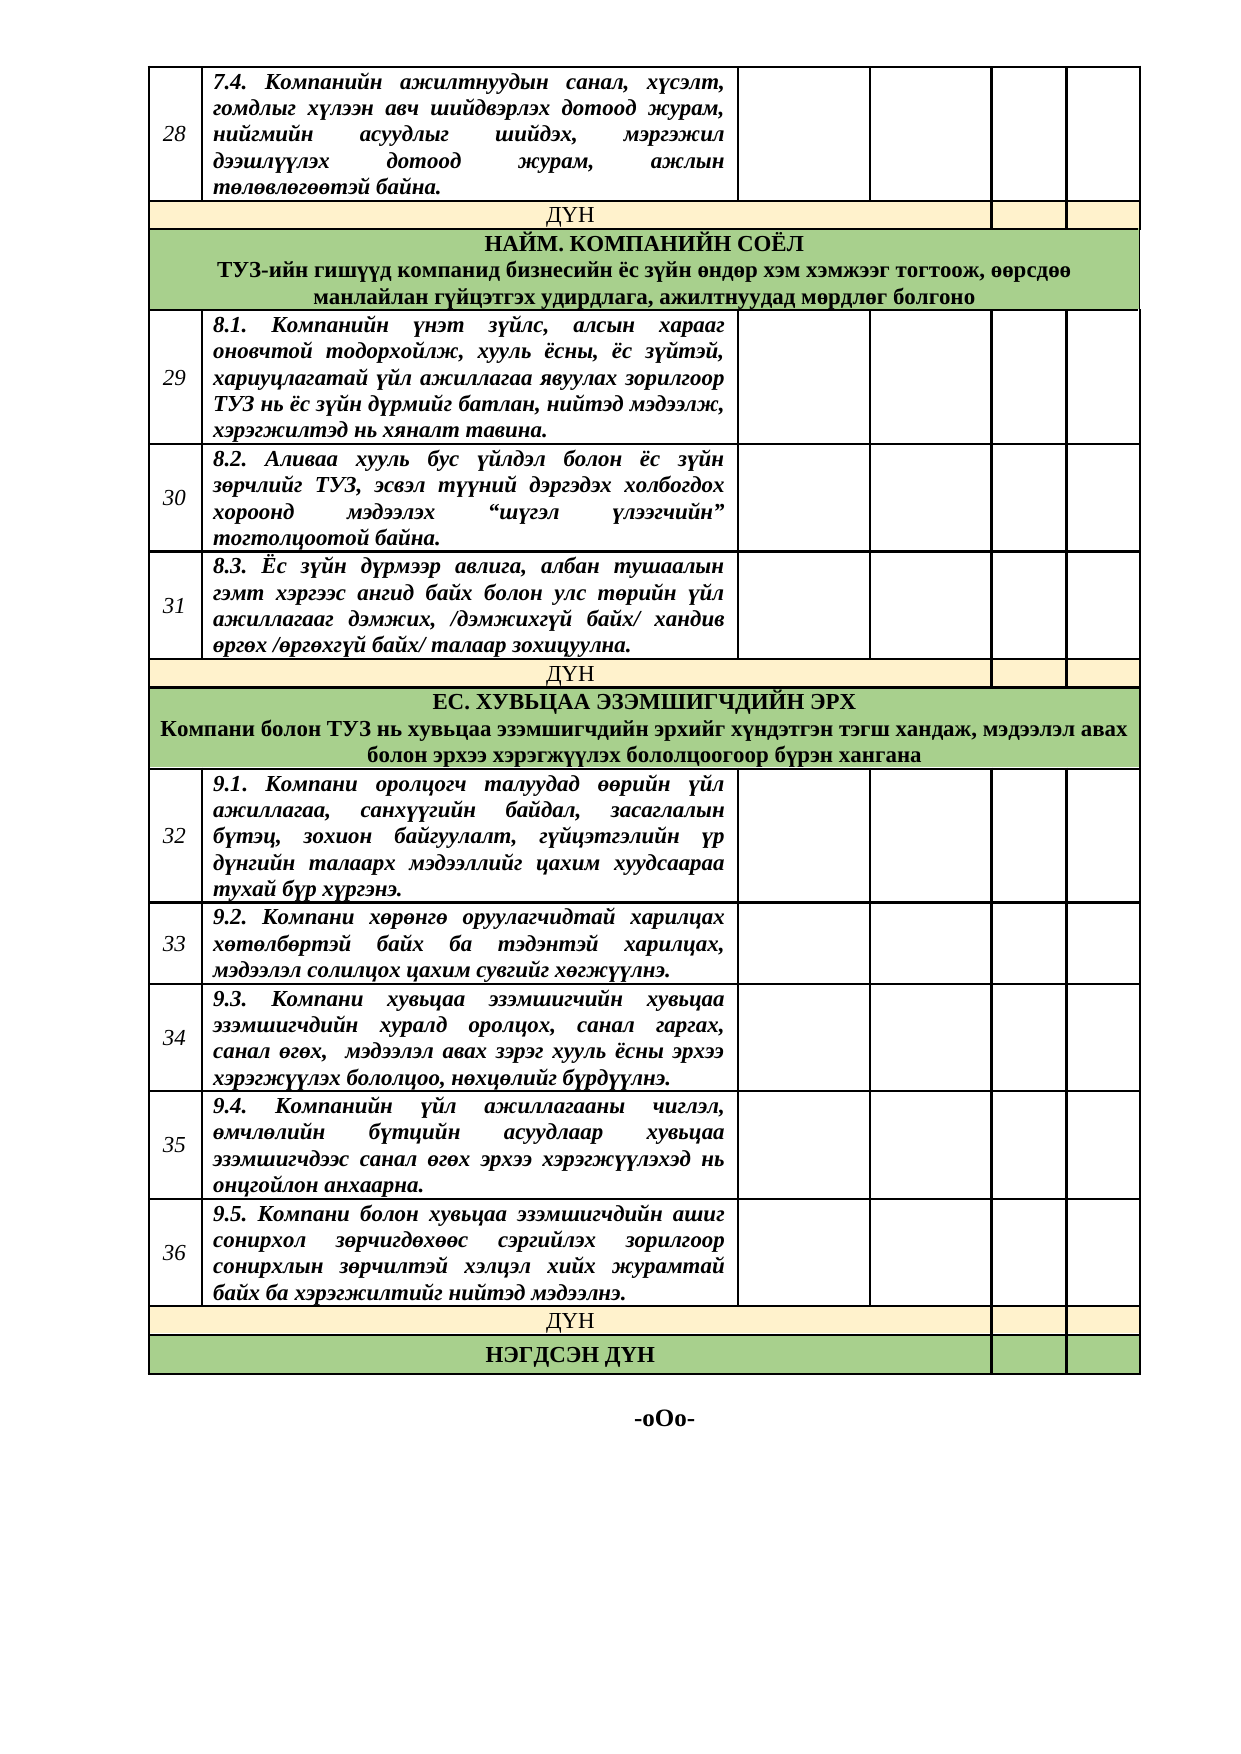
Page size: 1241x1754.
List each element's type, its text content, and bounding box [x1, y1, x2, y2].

table_cell [1068, 553, 1139, 658]
table_cell 8.2. Аливаа хууль бус үйлдэл болон ёс зүйн зөрчлийг ТУЗ, эсвэл түүний дэргэдэх холбогдох хороонд мэдээлэх “шүгэл үлээгчийн” тогтолцоотой байна. [203, 445, 737, 550]
table_cell 31 [150, 553, 201, 658]
table_cell НАЙМ. КОМПАНИЙН СОЁЛ ТУЗ-ийн гишүүд компанид бизнесийн ёс зүйн өндөр хэм хэмжээг тогтоож, өөрсдөө манлайлан гүйцэтгэх удирдлага, ажилтнуудад мөрдлөг болгоно [150, 228, 1139, 309]
table_cell [739, 68, 869, 199]
table_cell [993, 311, 1065, 443]
table_cell 9.5. Компани болон хувьцаа эзэмшигчдийн ашиг сонирхол зөрчигдөхөөс сэргийлэх зорилгоор сонирхлын зөрчилтэй хэлцэл хийх журамтай байх ба хэрэгжилтийг нийтэд мэдээлнэ. [203, 1200, 737, 1305]
table_cell [993, 445, 1065, 550]
table_cell [739, 311, 869, 443]
table_cell 9.2. Компани хөрөнгө оруулагчидтай харилцах хөтөлбөртэй байх ба тэдэнтэй харилцах, мэдээлэл солилцох цахим сувгийг хөгжүүлнэ. [203, 904, 737, 982]
table_cell [1068, 1200, 1139, 1305]
table_cell 34 [150, 985, 201, 1090]
table_cell 30 [150, 445, 201, 550]
text -оОо- [148, 1403, 1181, 1432]
table_cell 8.1. Компанийн үнэт зүйлс, алсын харааг оновчтой тодорхойлж, хууль ёсны, ёс зүйтэй, хариуцлагатай үйл ажиллагаа явуулах зорилгоор ТУЗ нь ёс зүйн дүрмийг батлан, нийтэд мэдээлж, хэрэгжилтэд нь хяналт тавина. [203, 311, 737, 443]
table_cell 28 [150, 68, 201, 199]
table_cell [1068, 1307, 1139, 1333]
table_cell [993, 904, 1065, 982]
table_cell [1068, 1336, 1139, 1373]
table_cell [993, 1200, 1065, 1305]
table_cell [993, 1307, 1065, 1333]
table_cell [993, 202, 1065, 228]
table_cell [871, 553, 990, 658]
table_cell НЭГДСЭН ДҮН [150, 1336, 990, 1373]
table_cell [871, 1092, 990, 1197]
table_cell [871, 68, 990, 199]
table_cell [1068, 1092, 1139, 1197]
table_cell [871, 904, 990, 982]
table_cell [993, 68, 1065, 199]
table_cell [1068, 660, 1139, 686]
table_cell [739, 1200, 869, 1305]
table_cell [993, 770, 1065, 901]
table_cell 9.1. Компани оролцогч талуудад өөрийн үйл ажиллагаа, санхүүгийн байдал, засаглалын бүтэц, зохион байгуулалт, гүйцэтгэлийн үр дүнгийн талаарх мэдээллийг цахим хуудсаараа тухай бүр хүргэнэ. [203, 770, 737, 901]
table_cell 8.3. Ёс зүйн дүрмээр авлига, албан тушаалын гэмт хэргээс ангид байх болон улс төрийн үйл ажиллагааг дэмжих, /дэмжихгүй байх/ хандив өргөх /өргөхгүй байх/ талаар зохицуулна. [203, 553, 737, 658]
table_cell 32 [150, 770, 201, 901]
table_cell [871, 770, 990, 901]
table_cell [871, 1200, 990, 1305]
table_cell [993, 1336, 1065, 1373]
table_cell [1068, 445, 1139, 550]
table_cell [993, 660, 1065, 686]
table_cell [1068, 68, 1139, 199]
table_cell 35 [150, 1092, 201, 1197]
table_cell [1068, 904, 1139, 982]
table_cell 7.4. Компанийн ажилтнуудын санал, хүсэлт, гомдлыг хүлээн авч шийдвэрлэх дотоод журам, нийгмийн асуудлыг шийдэх, мэргэжил дээшлүүлэх дотоод журам, ажлын төлөвлөгөөтэй байна. [203, 68, 737, 199]
table_cell [739, 985, 869, 1090]
table_cell [993, 553, 1065, 658]
table_cell [871, 985, 990, 1090]
table_cell [739, 445, 869, 550]
table_cell [739, 904, 869, 982]
table_cell ДҮН [150, 202, 990, 228]
table_cell ЕС. ХУВЬЦАА ЭЗЭМШИГЧДИЙН ЭРХ Компани болон ТУЗ нь хувьцаа эзэмшигчдийн эрхийг хүндэтгэн тэгш хандаж, мэдээлэл авах болон эрхээ хэрэгжүүлэх бололцоогоор бүрэн хангана [150, 689, 1139, 767]
table_cell ДҮН [150, 660, 990, 686]
table_cell [1068, 202, 1139, 228]
table_cell 9.4. Компанийн үйл ажиллагааны чиглэл, өмчлөлийн бүтцийн асуудлаар хувьцаа эзэмшигчдээс санал өгөх эрхээ хэрэгжүүлэхэд нь онцгойлон анхаарна. [203, 1092, 737, 1197]
table_cell [871, 445, 990, 550]
table_cell 33 [150, 904, 201, 982]
table_cell [871, 311, 990, 443]
table_cell ДҮН [150, 1307, 990, 1333]
table_cell [739, 770, 869, 901]
table_cell [1068, 309, 1139, 443]
table_cell [993, 985, 1065, 1090]
table_cell [993, 1092, 1065, 1197]
table_cell [739, 553, 869, 658]
table_cell [1068, 985, 1139, 1090]
table_cell [739, 1092, 869, 1197]
table_cell 36 [150, 1200, 201, 1305]
table_cell 9.3. Компани хувьцаа эзэмшигчийн хувьцаа эзэмшигчдийн хуралд оролцох, санал гаргах, санал өгөх, мэдээлэл авах зэрэг хууль ёсны эрхээ хэрэгжүүлэх бололцоо, нөхцөлийг бүрдүүлнэ. [203, 985, 737, 1090]
table_cell 29 [150, 311, 201, 443]
table_cell [1068, 770, 1139, 901]
